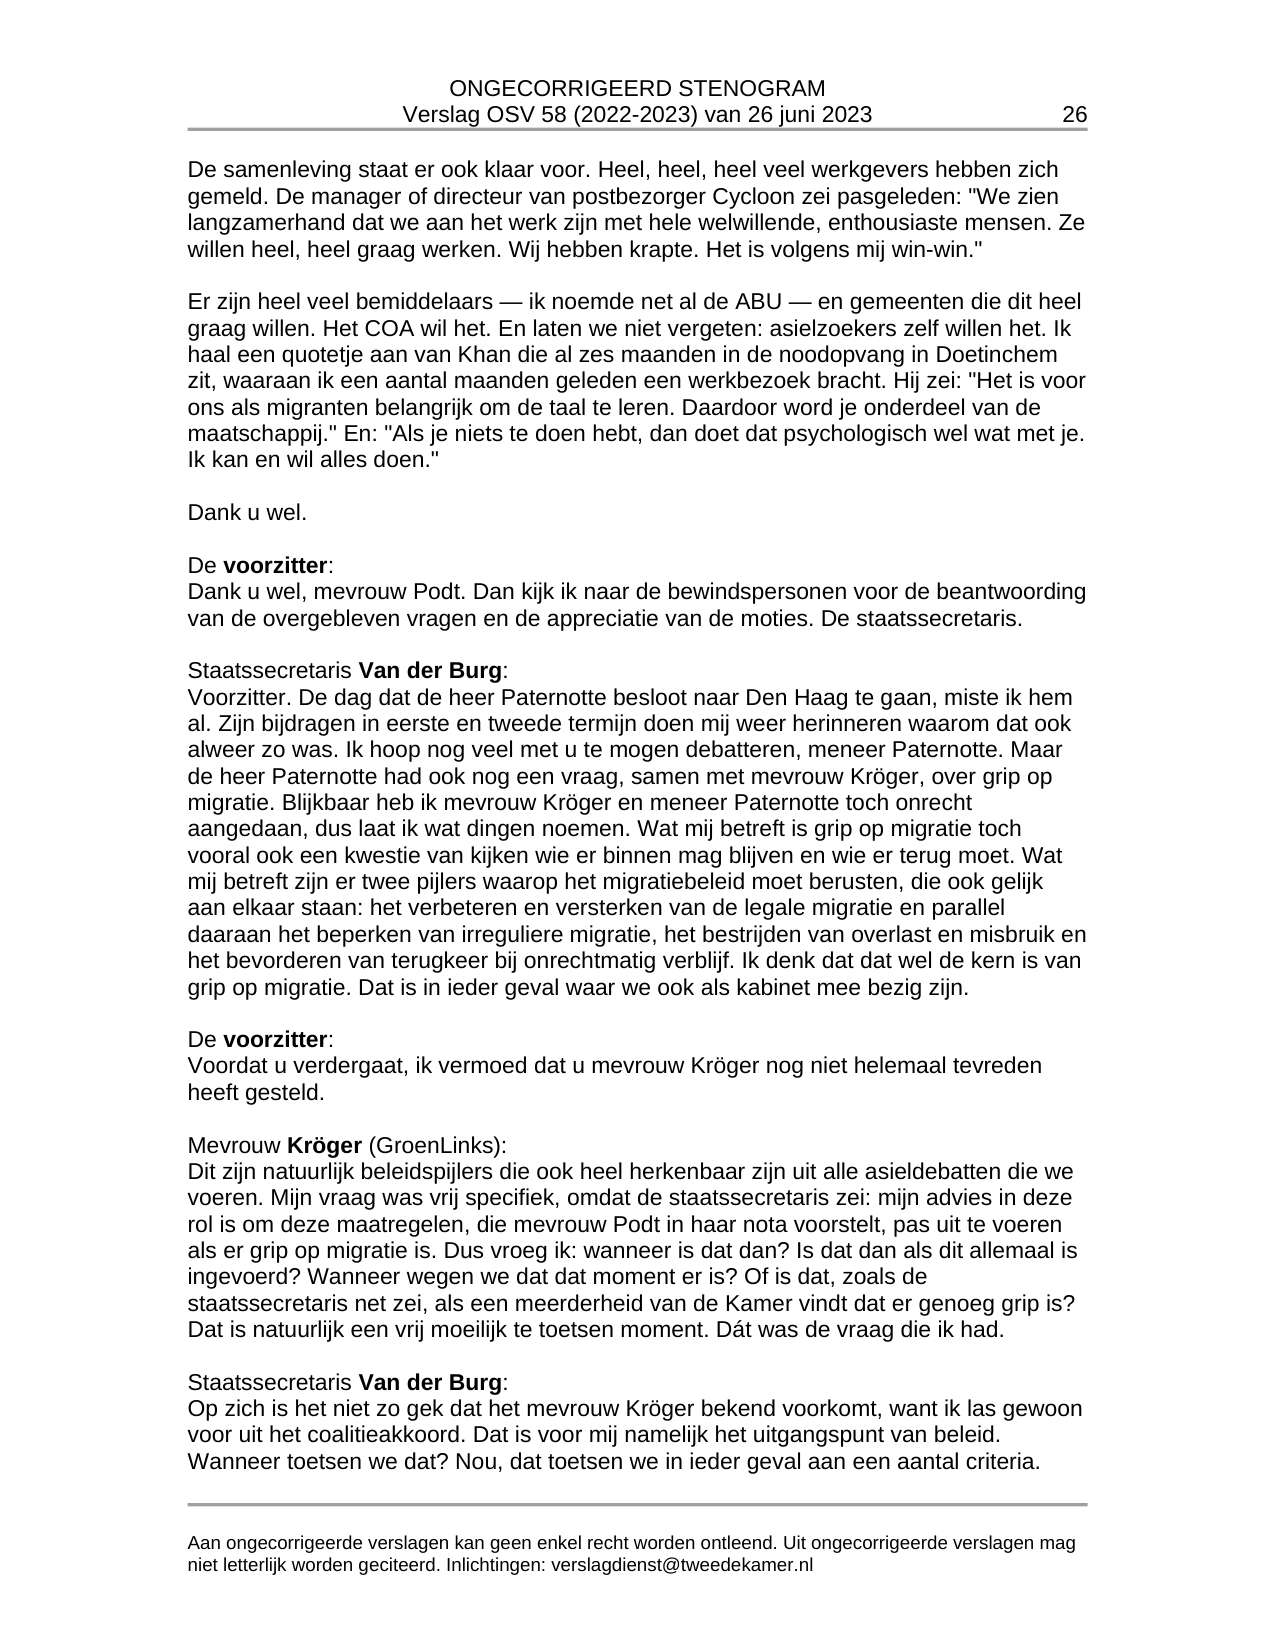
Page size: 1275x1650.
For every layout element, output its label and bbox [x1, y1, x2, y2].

text [187, 156, 1087, 1474]
